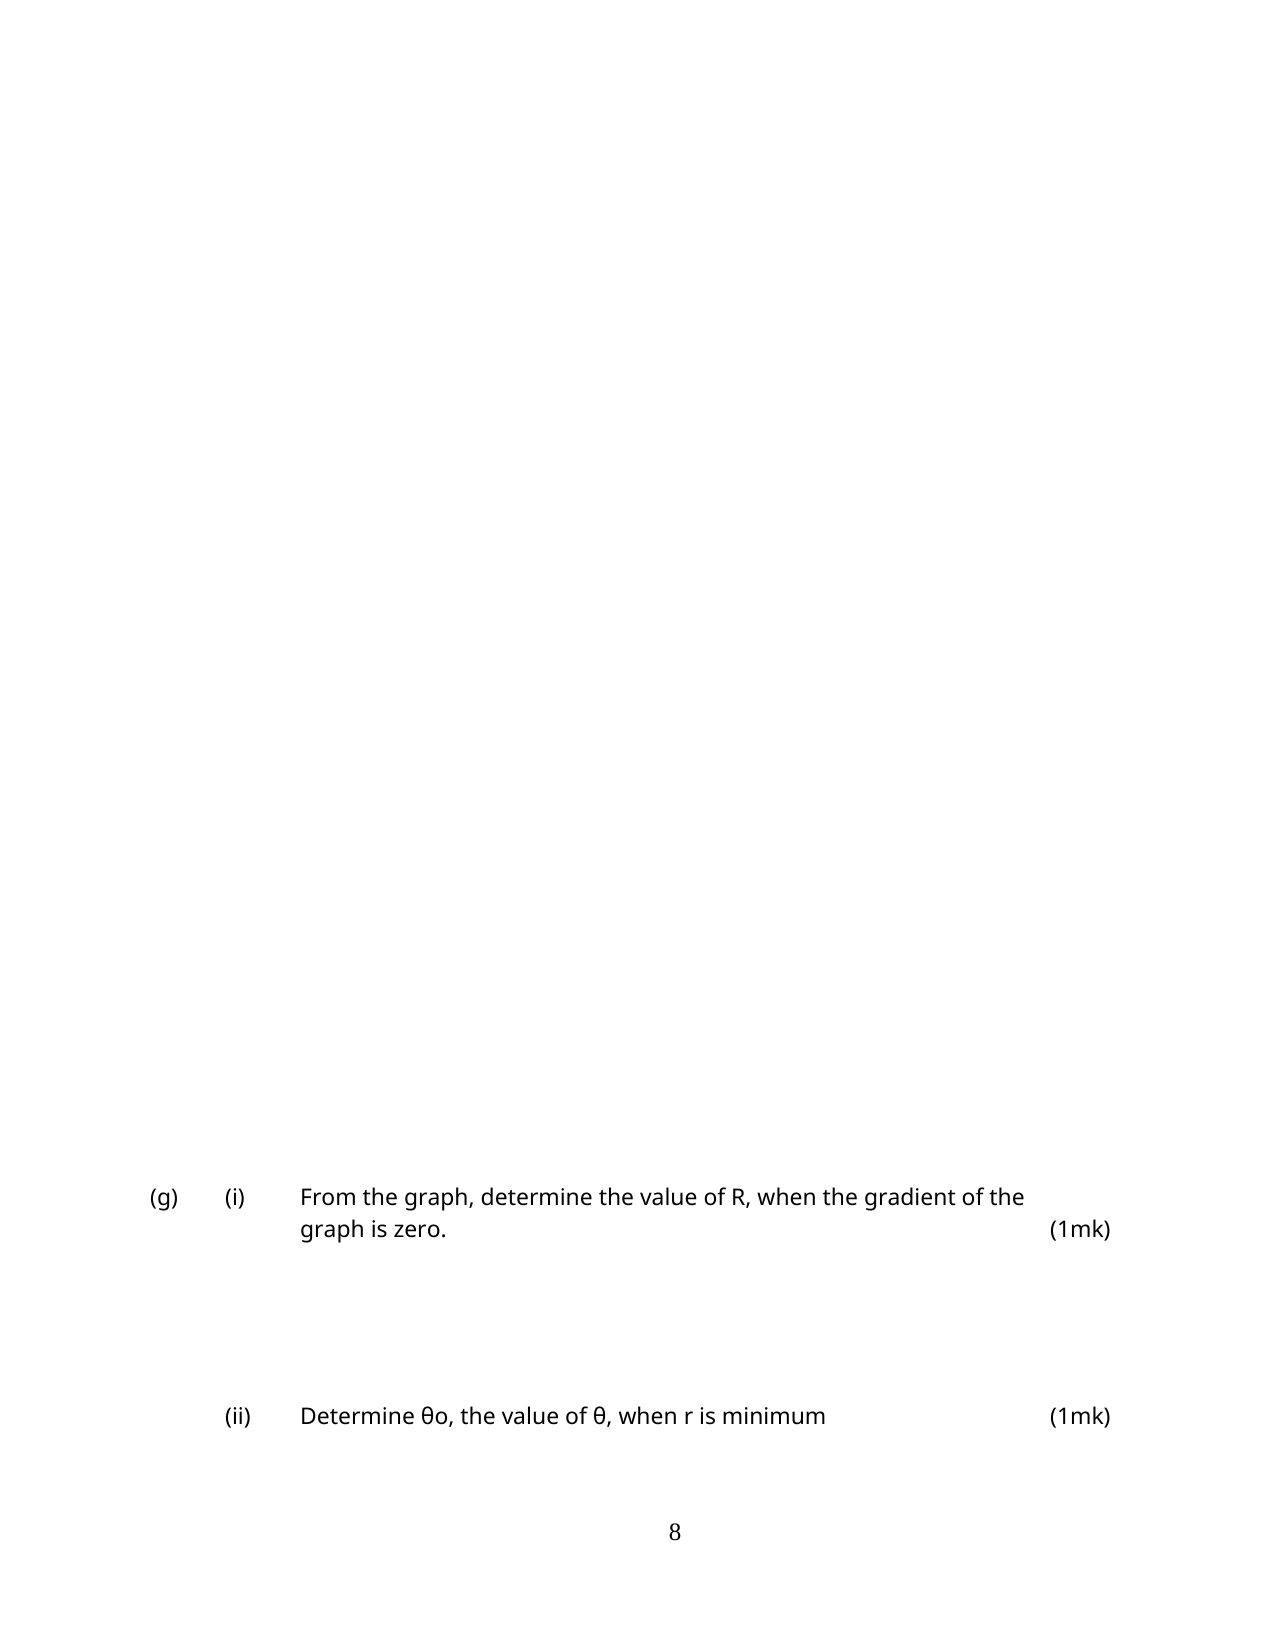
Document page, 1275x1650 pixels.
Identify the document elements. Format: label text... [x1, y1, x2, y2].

list (ii) Determine θo, the value of θ, when r is minimum (1mk) [225, 1400, 1200, 1431]
list (g) (i) From the graph, determine the value of R, when the gradient of the graph is zero. (1mk) [150, 1181, 1200, 1244]
